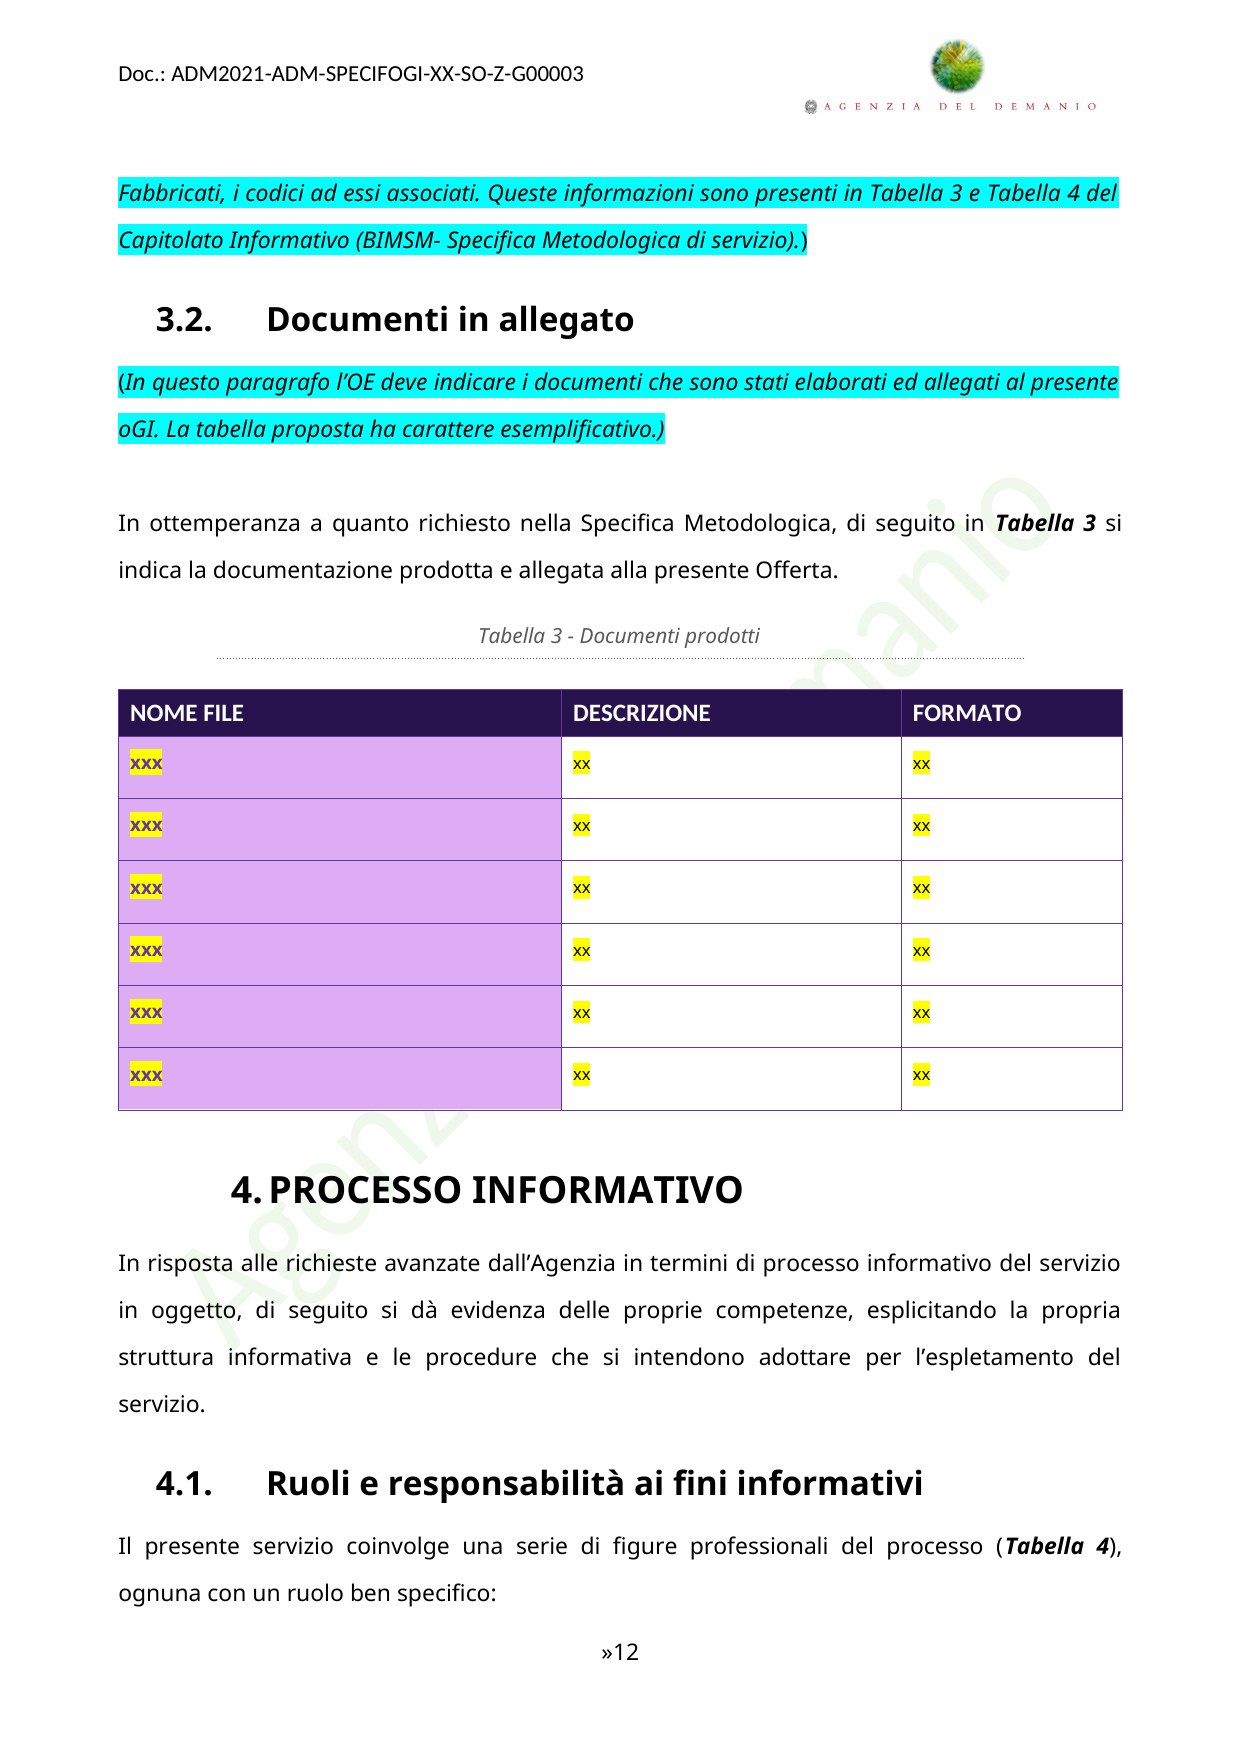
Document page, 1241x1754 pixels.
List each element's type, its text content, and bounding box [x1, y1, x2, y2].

table_cell xxx [119, 986, 561, 1047]
text Ruoli e responsabilità ai fini informativi [156, 1460, 1122, 1505]
table_cell xx [562, 1048, 901, 1109]
text PROCESSO INFORMATIVO [231, 1164, 1122, 1215]
table_cell xx [902, 737, 1122, 798]
text In risposta alle richieste avanzate dall’Agenzia in termini di processo informativo del servizio in oggetto, di seguito si dà evidenza delle proprie competenze, esplicitando la propria struttura informativa e le procedure che si intendono adottare per l’espletamento del servizio. [118, 1247, 1122, 1419]
text In ottemperanza a quanto richiesto nella Specifica Metodologica, di seguito in Tabella 3 si indica la documentazione prodotta e allegata alla presente Offerta. [118, 507, 1122, 585]
table_cell xx [902, 924, 1122, 985]
table_cell xx [562, 861, 901, 923]
table_header NOME FILE [119, 690, 561, 736]
table_cell xxx [119, 737, 561, 798]
text (In questo paragrafo l’OE deve indicare i documenti che sono stati elaborati ed allegati al presente oGI. La tabella proposta ha carattere esemplificativo.) [118, 366, 1122, 444]
table_cell xx [562, 924, 901, 985]
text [118, 177, 1122, 255]
table_cell xx [902, 799, 1122, 860]
table_header DESCRIZIONE [562, 690, 901, 736]
table_cell xx [902, 986, 1122, 1047]
table_cell xx [562, 986, 901, 1047]
table_cell xx [902, 1048, 1122, 1109]
table_header FORMATO [902, 690, 1122, 736]
table_cell xx [902, 861, 1122, 923]
table_cell xxx [119, 861, 561, 923]
text Il presente servizio coinvolge una serie di figure professionali del processo (Tabella 4), ognuna con un ruolo ben specifico: [118, 1530, 1122, 1608]
picture [794, 31, 1106, 121]
table_cell xxx [119, 924, 561, 985]
table_cell xx [562, 737, 901, 798]
table_cell xxx [119, 799, 561, 860]
table_cell xx [562, 799, 901, 860]
text Documenti in allegato [156, 296, 1122, 341]
table_cell xxx [119, 1048, 561, 1109]
